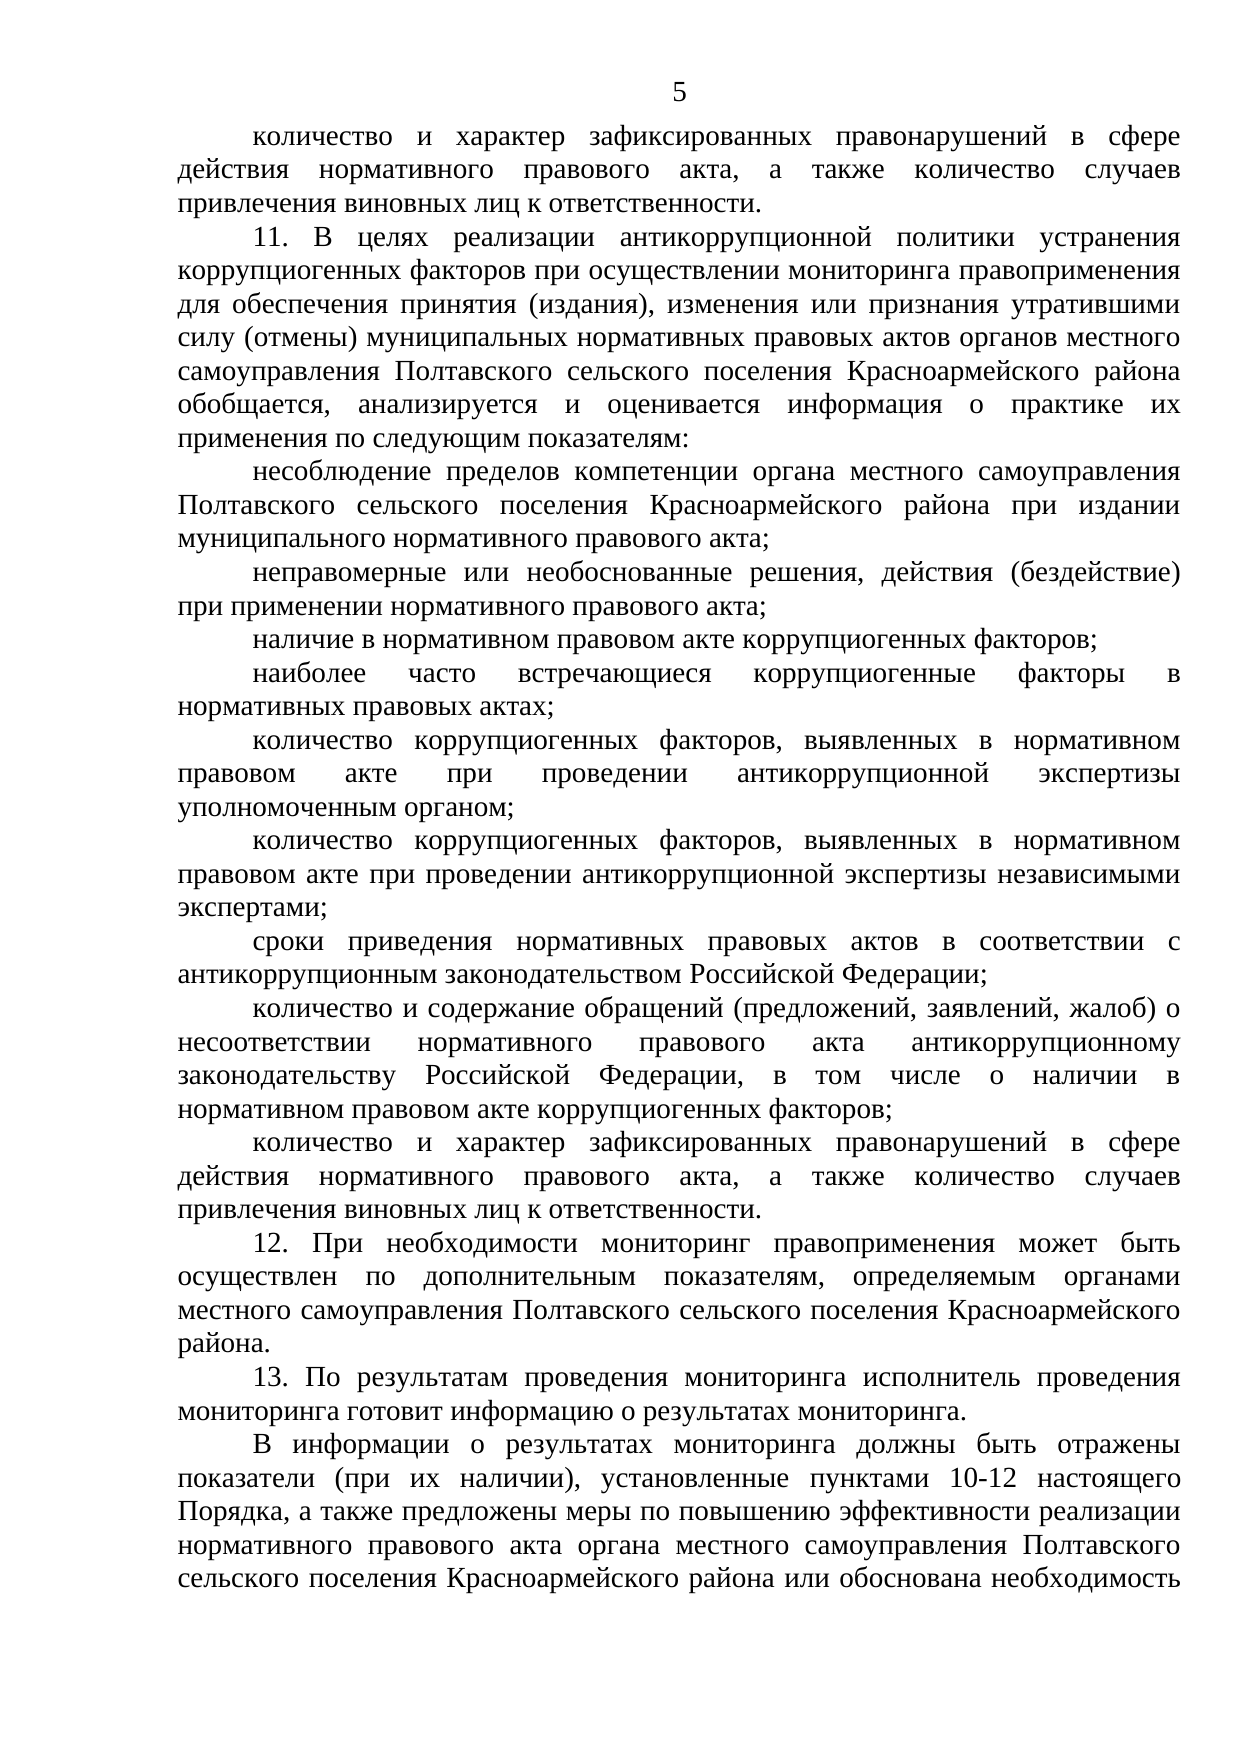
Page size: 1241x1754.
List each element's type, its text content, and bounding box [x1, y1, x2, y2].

text количество и характер зафиксированных правонарушений в сфере действия нормативного правового акта, а также количество случаев привлечения виновных лиц к ответственности. [177, 118, 1181, 219]
text 11. В целях реализации антикоррупционной политики устранения коррупциогенных факторов при осуществлении мониторинга правоприменения для обеспечения принятия (издания), изменения или признания утратившими силу (отмены) муниципальных нормативных правовых актов органов местного самоуправления Полтавского сельского поселения Красноармейского района обобщается, анализируется и оценивается информация о практике их применения по следующим показателям: [177, 219, 1181, 453]
text неправомерные или необоснованные решения, действия (бездействие) при применении нормативного правового акта; [177, 554, 1181, 621]
text сроки приведения нормативных правовых актов в соответствии с антикоррупционным законодательством Российской Федерации; [177, 923, 1181, 990]
text количество коррупциогенных факторов, выявленных в нормативном правовом акте при проведении антикоррупционной экспертизы независимыми экспертами; [177, 822, 1181, 923]
text количество и содержание обращений (предложений, заявлений, жалоб) о несоответствии нормативного правового акта антикоррупционному законодательству Российской Федерации, в том числе о наличии в нормативном правовом акте коррупциогенных факторов; [177, 990, 1181, 1124]
text несоблюдение пределов компетенции органа местного самоуправления Полтавского сельского поселения Красноармейского района при издании муниципального нормативного правового акта; [177, 453, 1181, 554]
text 12. При необходимости мониторинг правоприменения может быть осуществлен по дополнительным показателям, определяемым органами местного самоуправления Полтавского сельского поселения Красноармейского района. [177, 1225, 1181, 1359]
text наличие в нормативном правовом акте коррупциогенных факторов; [177, 621, 1181, 655]
text количество коррупциогенных факторов, выявленных в нормативном правовом акте при проведении антикоррупционной экспертизы уполномоченным органом; [177, 722, 1181, 822]
text наиболее часто встречающиеся коррупциогенные факторы в нормативных правовых актах; [177, 655, 1181, 722]
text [177, 1426, 1181, 1594]
text 13. По результатам проведения мониторинга исполнитель проведения мониторинга готовит информацию о результатах мониторинга. [177, 1359, 1181, 1426]
text количество и характер зафиксированных правонарушений в сфере действия нормативного правового акта, а также количество случаев привлечения виновных лиц к ответственности. [177, 1124, 1181, 1225]
